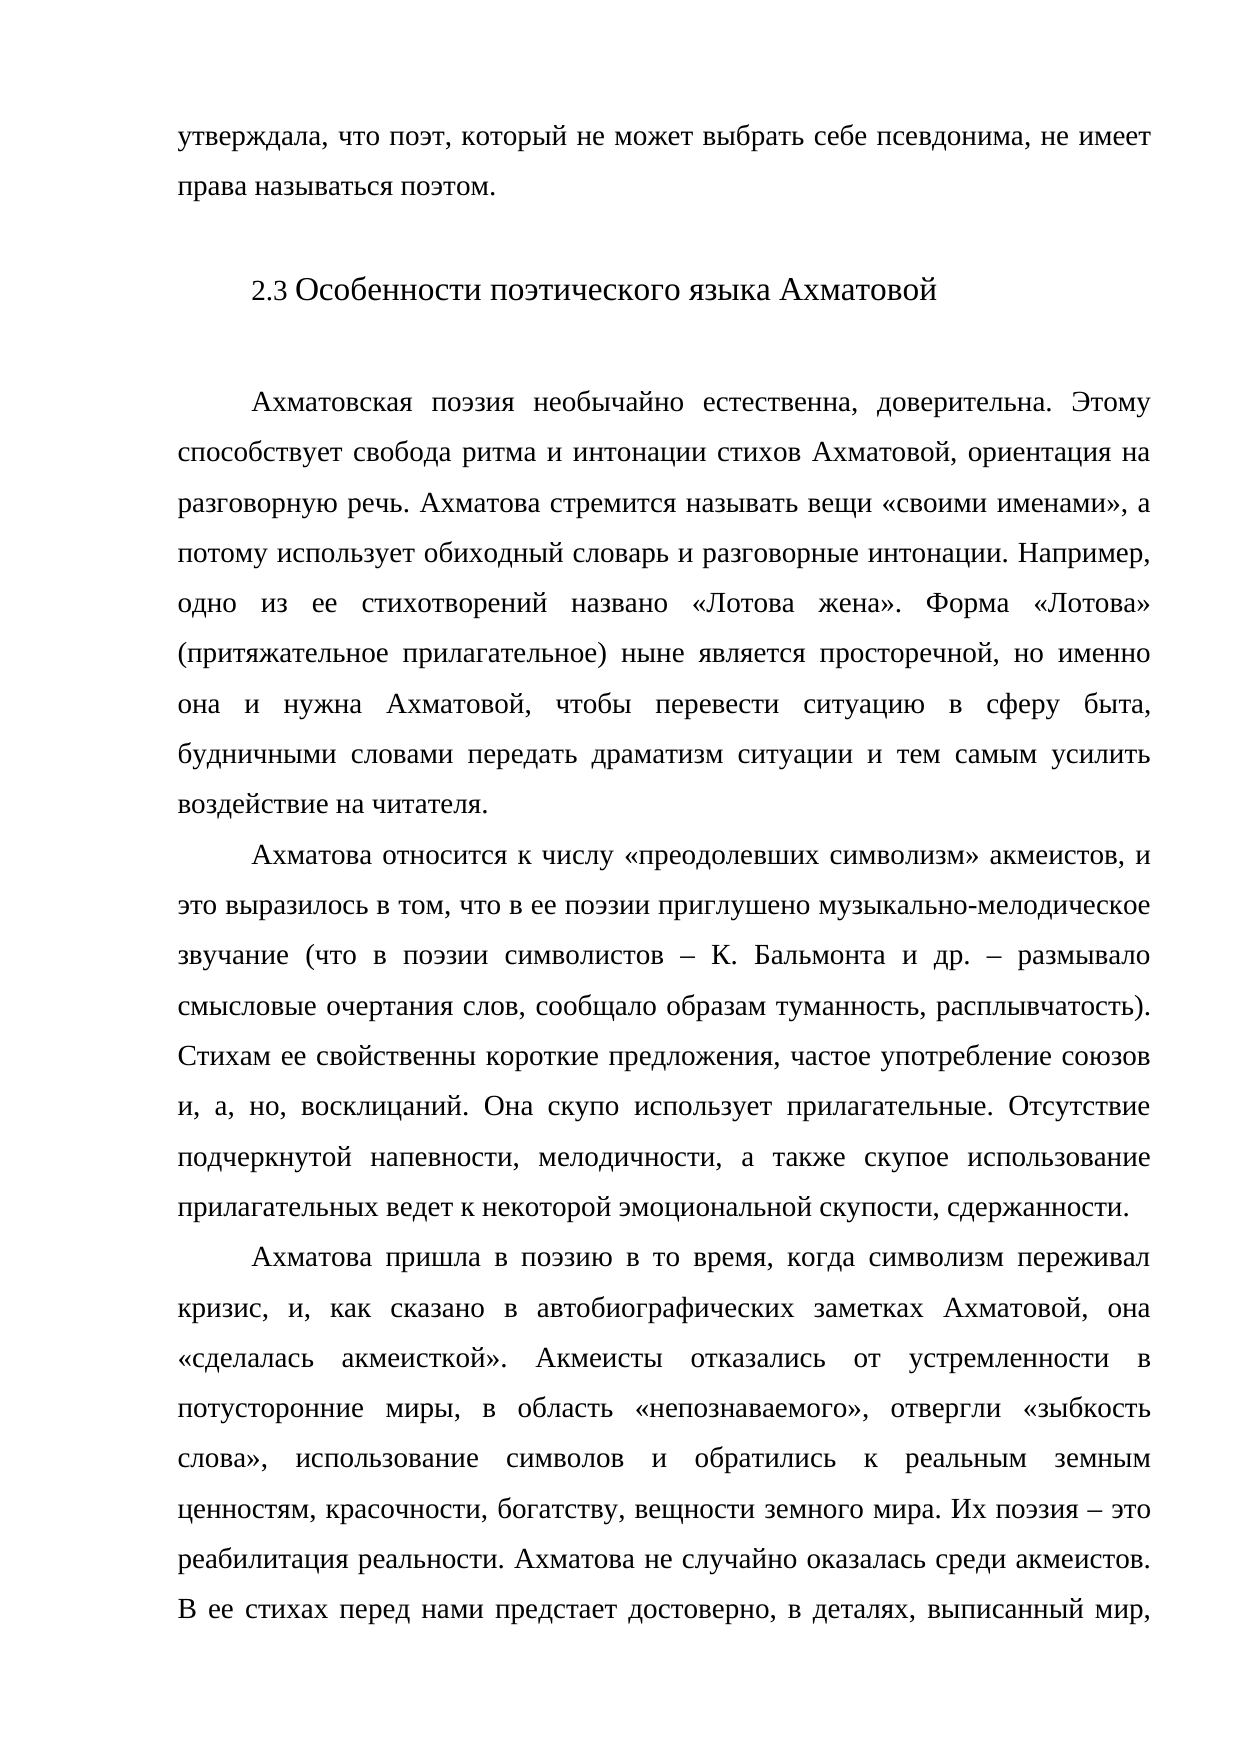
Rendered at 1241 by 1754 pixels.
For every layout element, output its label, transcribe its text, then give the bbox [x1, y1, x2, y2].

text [177, 118, 1152, 202]
text Ахматова относится к числу «преодолевших символизм» акмеистов, и это выразилось в том, что в ее поэзии приглушено музыкально-мелодическое звучание (что в поэзии символистов – К. Бальмонта и др. – размывало смысловые очертания слов, сообщало образам туманность, расплывчатость). Стихам ее свойственны короткие предложения, частое употребление союзов и, а, но, восклицаний. Она скупо использует прилагательные. Отсутствие подчеркнутой напевности, мелодичности, а также скупое использование прилагательных ведет к некоторой эмоциональной скупости, сдержанности. [177, 837, 1152, 1223]
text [177, 1239, 1152, 1625]
text Ахматовская поэзия необычайно естественна, доверительна. Этому способствует свобода ритма и интонации стихов Ахматовой, ориентация на разговорную речь. Ахматова стремится называть вещи «своими именами», а потому использует обиходный словарь и разговорные интонации. Например, одно из ее стихотворений названо «Лотова жена». Форма «Лотова» (притяжательное прилагательное) ныне является просторечной, но именно она и нужна Ахматовой, чтобы перевести ситуацию в сферу быта, будничными словами передать драматизм ситуации и тем самым усилить воздействие на читателя. [177, 384, 1152, 820]
text 2.3 Особенности поэтического языка Ахматовой [177, 269, 1152, 307]
